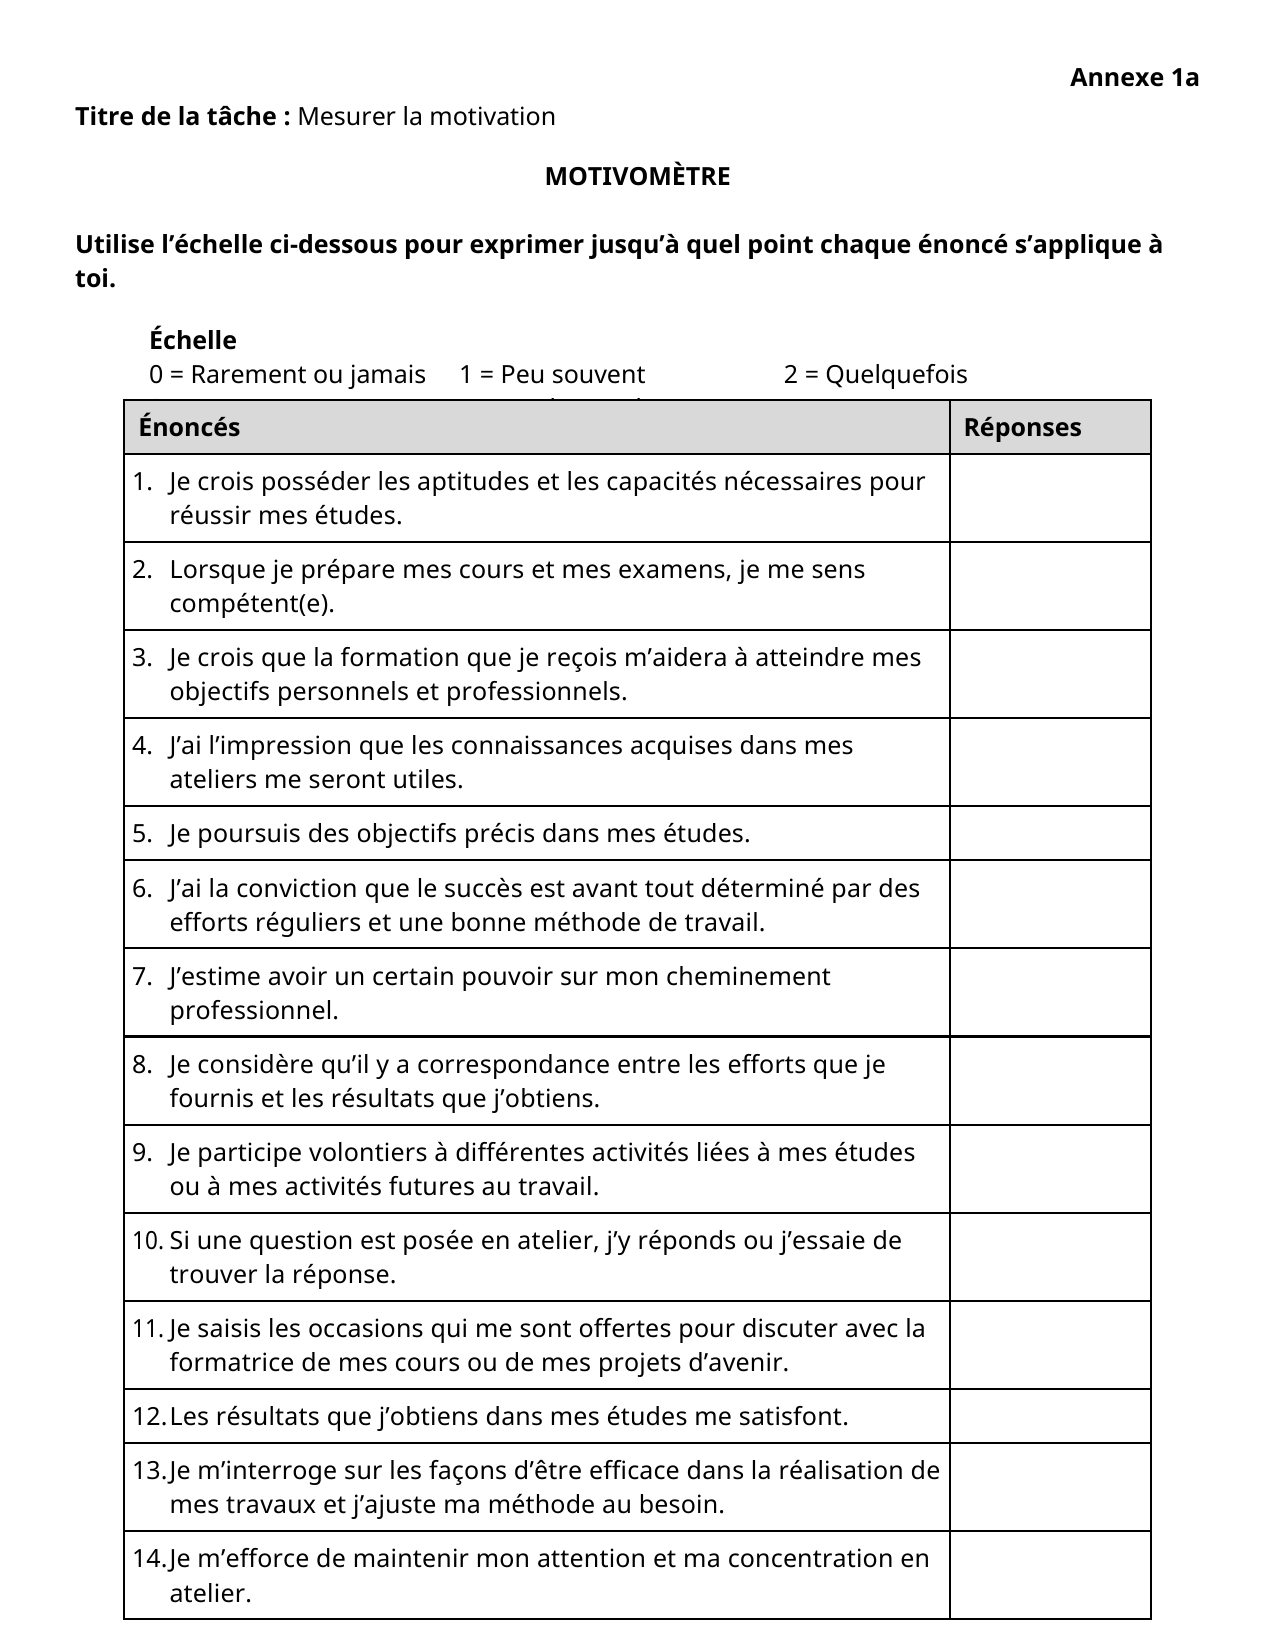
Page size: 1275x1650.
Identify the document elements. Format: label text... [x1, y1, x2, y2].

table_cell 5. Je poursuis des objectifs précis dans mes études. [125, 807, 949, 859]
table_cell 12. Les résultats que j’obtiens dans mes études me satisfont. [125, 1390, 949, 1442]
table_cell 2. Lorsque je prépare mes cours et mes examens, je me sens compétent(e). [125, 543, 949, 629]
table_cell 14. Je m’efforce de maintenir mon attention et ma concentration en atelier. [125, 1532, 949, 1618]
table_cell [951, 1390, 1150, 1442]
table_cell [951, 1532, 1150, 1618]
table_cell [951, 1444, 1150, 1530]
table_header Réponses [951, 401, 1150, 453]
table_cell 8. Je considère qu’il y a correspondance entre les efforts que je fournis et les résultats que j’obtiens. [125, 1038, 949, 1123]
table_cell 9. Je participe volontiers à différentes activités liées à mes études ou à mes activités futures au travail. [125, 1126, 949, 1212]
table_cell 10. Si une question est posée en atelier, j’y réponds ou j’essaie de trouver la réponse. [125, 1214, 949, 1300]
table_cell [951, 1302, 1150, 1388]
text 0 = Rarement ou jamais 1 = Peu souvent 2 = Quelquefois [75, 357, 1200, 391]
text Annexe 1a [75, 59, 1200, 93]
table_cell [951, 631, 1150, 717]
text Échelle [75, 323, 1200, 357]
table_cell 13. Je m’interroge sur les façons d’être efficace dans la réalisation de mes travaux et j’ajuste ma méthode au besoin. [125, 1444, 949, 1530]
table_cell 4. J’ai l’impression que les connaissances acquises dans mes ateliers me seront utiles. [125, 719, 949, 805]
table_cell [951, 719, 1150, 805]
table_cell 3. Je crois que la formation que je reçois m’aidera à atteindre mes objectifs personnels et professionnels. [125, 631, 949, 717]
text Utilise l’échelle ci-dessous pour exprimer jusqu’à quel point chaque énoncé s’applique à toi. [75, 226, 1200, 294]
table_cell [951, 861, 1150, 947]
table_header Énoncés [125, 401, 949, 453]
table_cell [951, 1038, 1150, 1123]
table_cell 7. J’estime avoir un certain pouvoir sur mon cheminement professionnel. [125, 949, 949, 1035]
table_cell 1. Je crois posséder les aptitudes et les capacités nécessaires pour réussir mes études. [125, 455, 949, 541]
list Titre de la tâche : Mesurer la motivation [75, 98, 1200, 132]
table_cell [951, 1126, 1150, 1212]
table_cell [951, 949, 1150, 1035]
table_cell [951, 543, 1150, 629]
table_cell 11. Je saisis les occasions qui me sont offertes pour discuter avec la formatrice de mes cours ou de mes projets d’avenir. [125, 1302, 949, 1388]
text MOTIVOMÈTRE [75, 158, 1200, 192]
table_cell 6. J’ai la conviction que le succès est avant tout déterminé par des efforts réguliers et une bonne méthode de travail. [125, 861, 949, 947]
text 3 = Assez souvent 4 = La plupart du temps [75, 391, 1200, 425]
table_cell [951, 807, 1150, 859]
table_cell [951, 455, 1150, 541]
table_cell [951, 1214, 1150, 1300]
